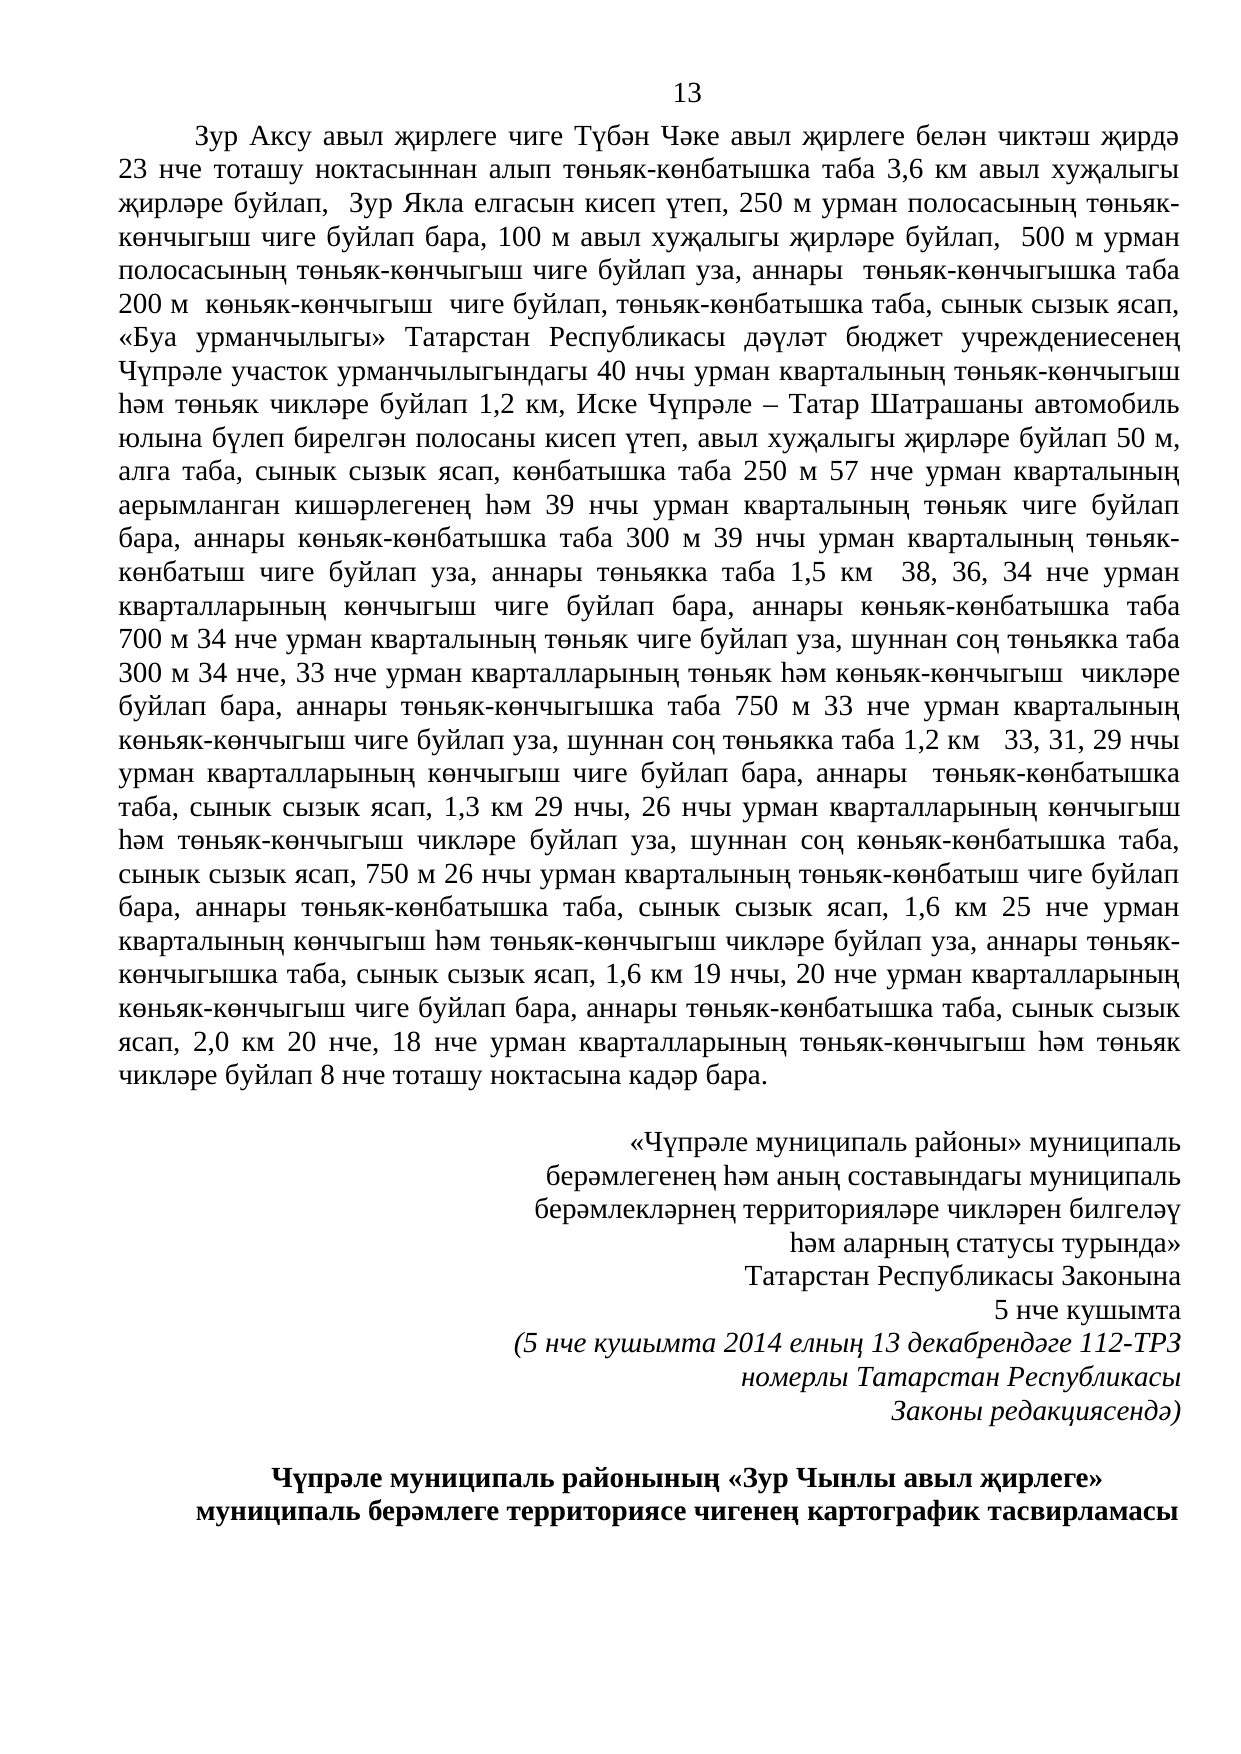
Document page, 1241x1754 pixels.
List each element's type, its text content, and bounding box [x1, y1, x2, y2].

text Чүпрәле муниципаль районының «Зур Чынлы авыл җирлеге» [118, 1460, 1181, 1493]
text муниципаль берәмлеге территориясе чигенең картографик тасвирламасы [118, 1493, 1181, 1527]
text Татарстан Республикасы Законына [531, 1258, 1181, 1292]
text номерлы Татарстан Республикасы [118, 1359, 1181, 1393]
text Законы редакциясендә) [474, 1393, 1181, 1426]
text 5 нче кушымта [474, 1292, 1181, 1326]
text «Чүпрәле муниципаль районы» муниципаль берәмлегенең һәм аның составындагы муниципаль берәмлекләрнең территорияләре чикләрен билгеләү һәм аларның статусы турында» [531, 1124, 1181, 1258]
text Зур Аксу авыл җирлеге чиге Түбән Чәке авыл җирлеге белән чиктәш җирдә 23 нче тоташу ноктасыннан алып төньяк-көнбатышка таба авыл хуҗалыгы җирләре буйлап, Зур Якла елгасын кисеп үтеп, урман полосасының төньяк-көнчыгыш чиге буйлап бара, авыл хуҗалыгы җирләре буйлап, урман полосасының төньяк-көнчыгыш чиге буйлап уза, аннары төньяк-көнчыгышка таба көньяк-көнчыгыш чиге буйлап, төньяк-көнбатышка таба, сынык сызык ясап, «Буа урманчылыгы» Татарстан Республикасы дәүләт бюджет учреждениесенең Чүпрәле участок урманчылыгындагы 40 нчы урман кварталының төньяк-көнчыгыш һәм төньяк чикләре буйлап , Иске Чүпрәле – Татар Шатрашаны автомобиль юлына бүлеп бирелгән полосаны кисеп үтеп, авыл хуҗалыгы җирләре буйлап , алга таба, сынык сызык ясап, көнбатышка таба 57 нче урман кварталының аерымланган кишәрлегенең һәм 39 нчы урман кварталының төньяк чиге буйлап бара, аннары көньяк-көнбатышка таба 39 нчы урман кварталының төньяк-көнбатыш чиге буйлап уза, аннары төньякка таба 38, 36, 34 нче урман кварталларының көнчыгыш чиге буйлап бара, аннары көньяк-көнбатышка таба 34 нче урман кварталының төньяк чиге буйлап уза, шуннан соң төньякка таба 34 нче, 33 нче урман кварталларының төньяк һәм көньяк-көнчыгыш чикләре буйлап бара, аннары төньяк-көнчыгышка таба 33 нче урман кварталының көньяк-көнчыгыш чиге буйлап уза, шуннан соң төньякка таба 33, 31, 29 нчы урман кварталларының көнчыгыш чиге буйлап бара, аннары төньяк-көнбатышка таба, сынык сызык ясап, 29 нчы, 26 нчы урман кварталларының көнчыгыш һәм төньяк-көнчыгыш чикләре буйлап уза, шуннан соң көньяк-көнбатышка таба, сынык сызык ясап, 26 нчы урман кварталының төньяк-көнбатыш чиге буйлап бара, аннары төньяк-көнбатышка таба, сынык сызык ясап, 25 нче урман кварталының көнчыгыш һәм төньяк-көнчыгыш чикләре буйлап уза, аннары төньяк-көнчыгышка таба, сынык сызык ясап, 19 нчы, 20 нче урман кварталларының көньяк-көнчыгыш чиге буйлап бара, аннары төньяк-көнбатышка таба, сынык сызык ясап, 20 нче, 18 нче урман кварталларының төньяк-көнчыгыш һәм төньяк чикләре буйлап 8 нче тоташу ноктасына кадәр бара. [118, 118, 1181, 1091]
text (5 нче кушымта 2014 елның 13 декабрендәге 112-ТРЗ [118, 1326, 1181, 1359]
